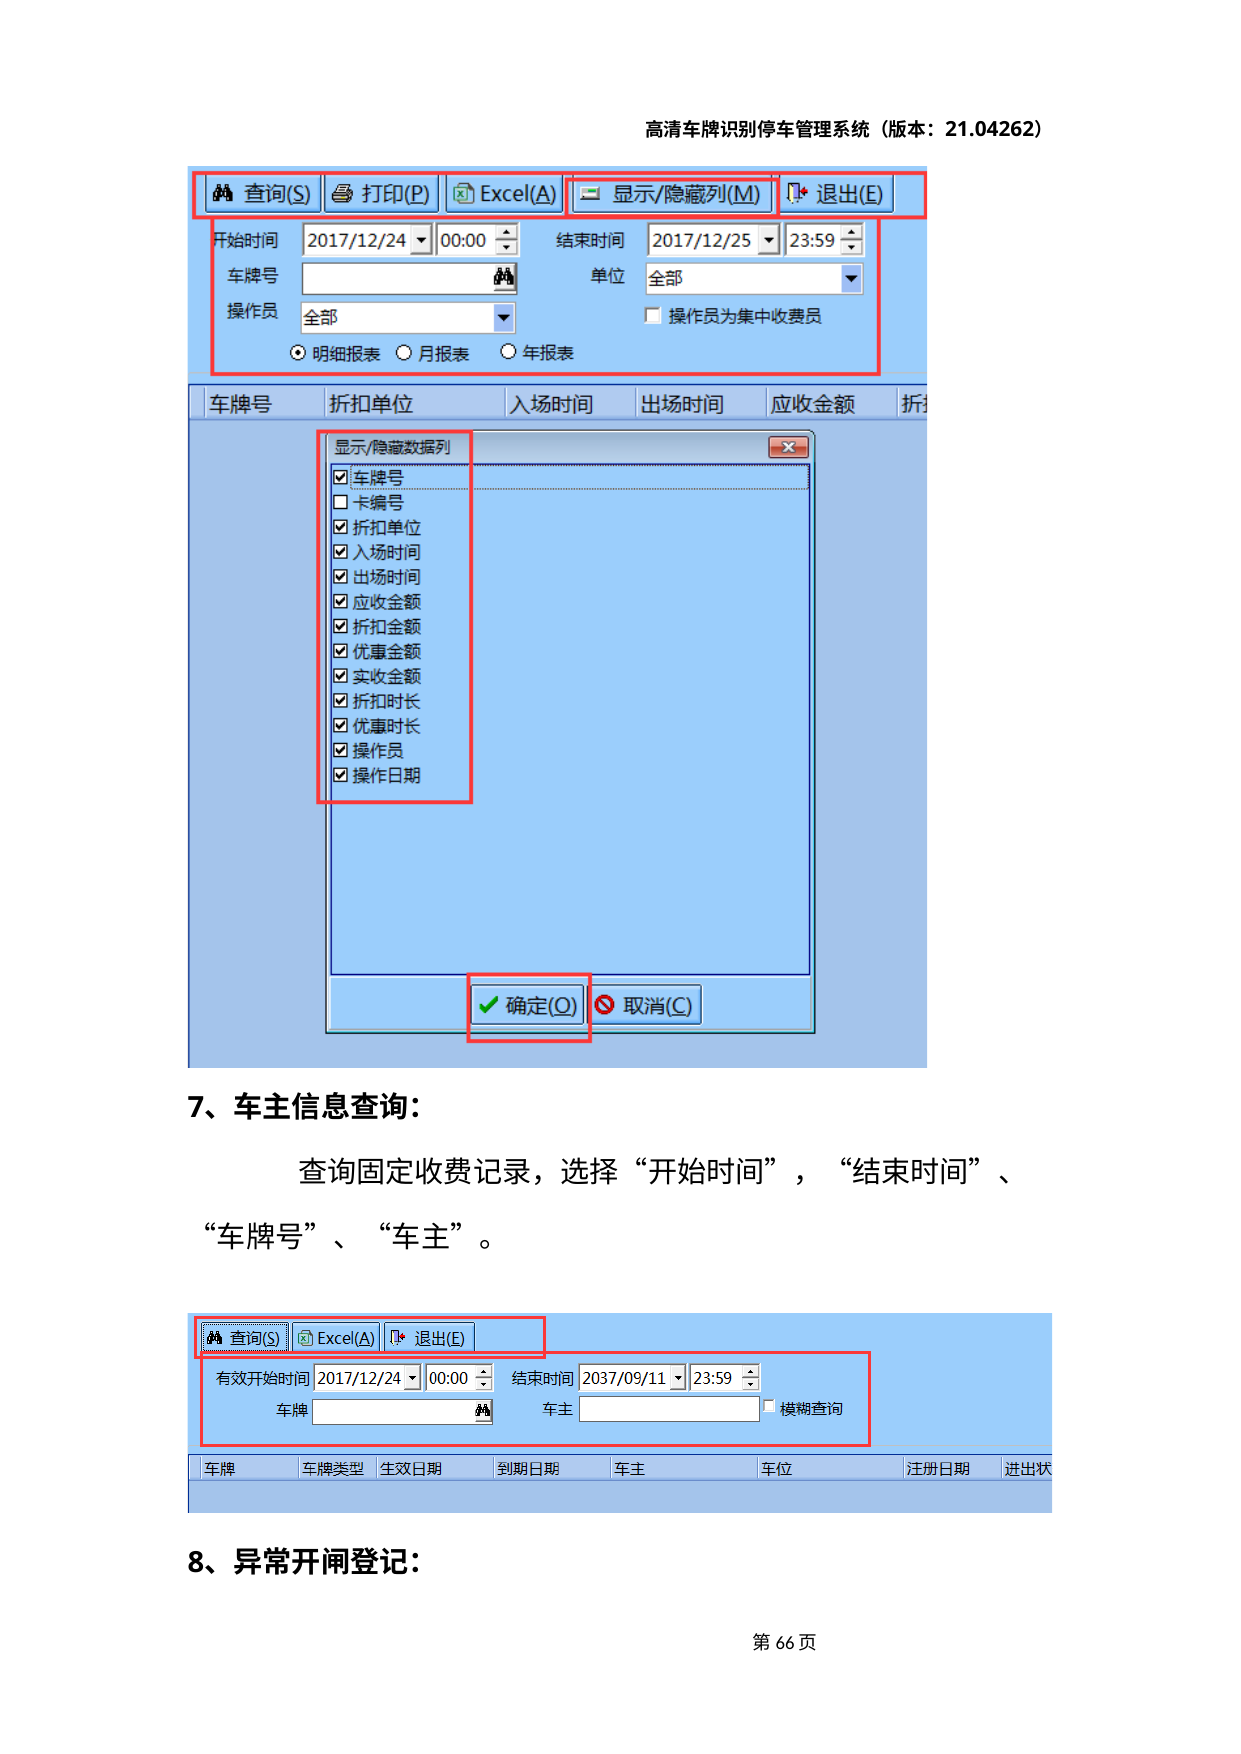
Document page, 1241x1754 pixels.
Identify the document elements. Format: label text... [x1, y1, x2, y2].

picture [187, 166, 928, 1068]
list 查询固定收费记录，选择“开始时间”，“结束时间”、“车牌号”、“车主”。 [187, 1137, 1053, 1267]
list 车主信息查询： [187, 1072, 1053, 1137]
picture [187, 1313, 1053, 1513]
list 异常开闸登记： [187, 1527, 1053, 1592]
